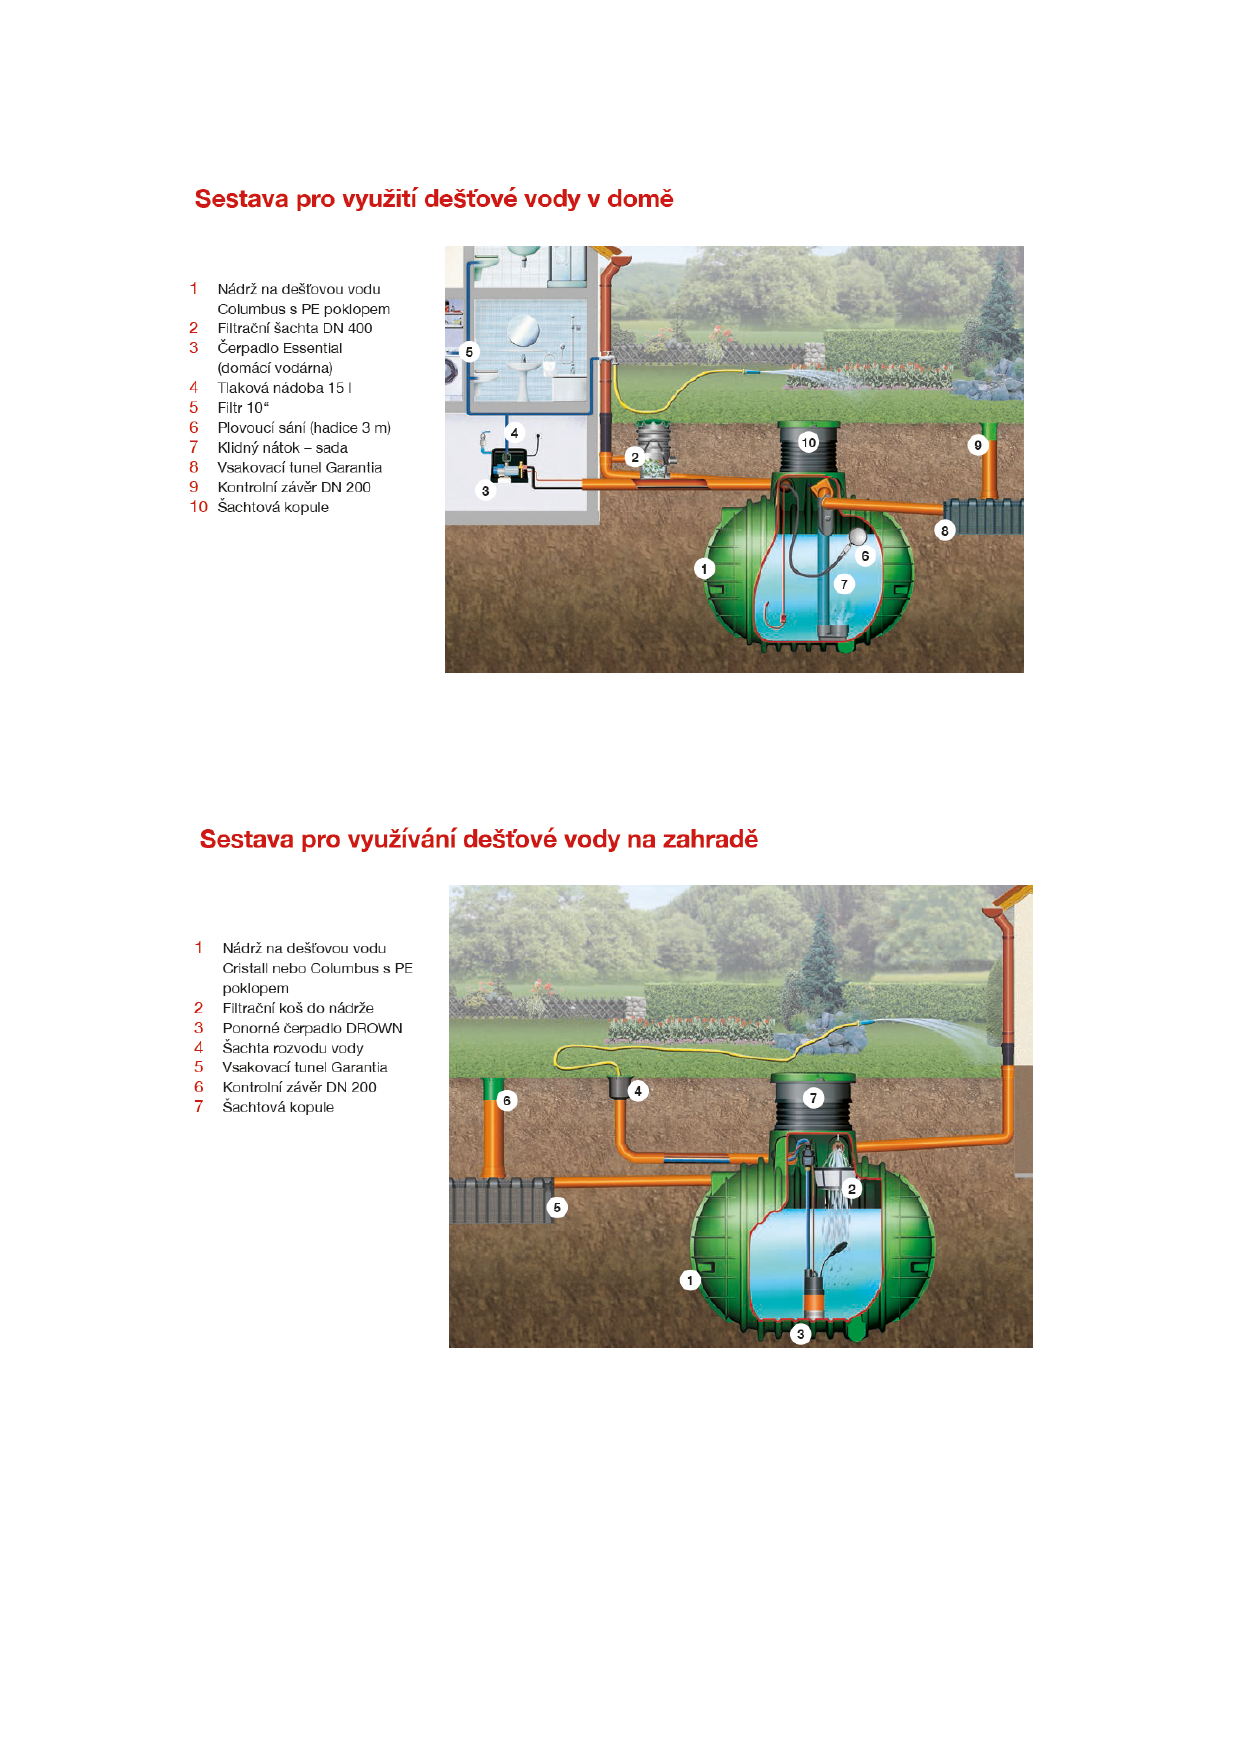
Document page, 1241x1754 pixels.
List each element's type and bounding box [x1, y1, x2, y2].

picture [152, 147, 1068, 707]
picture [147, 807, 1071, 1352]
